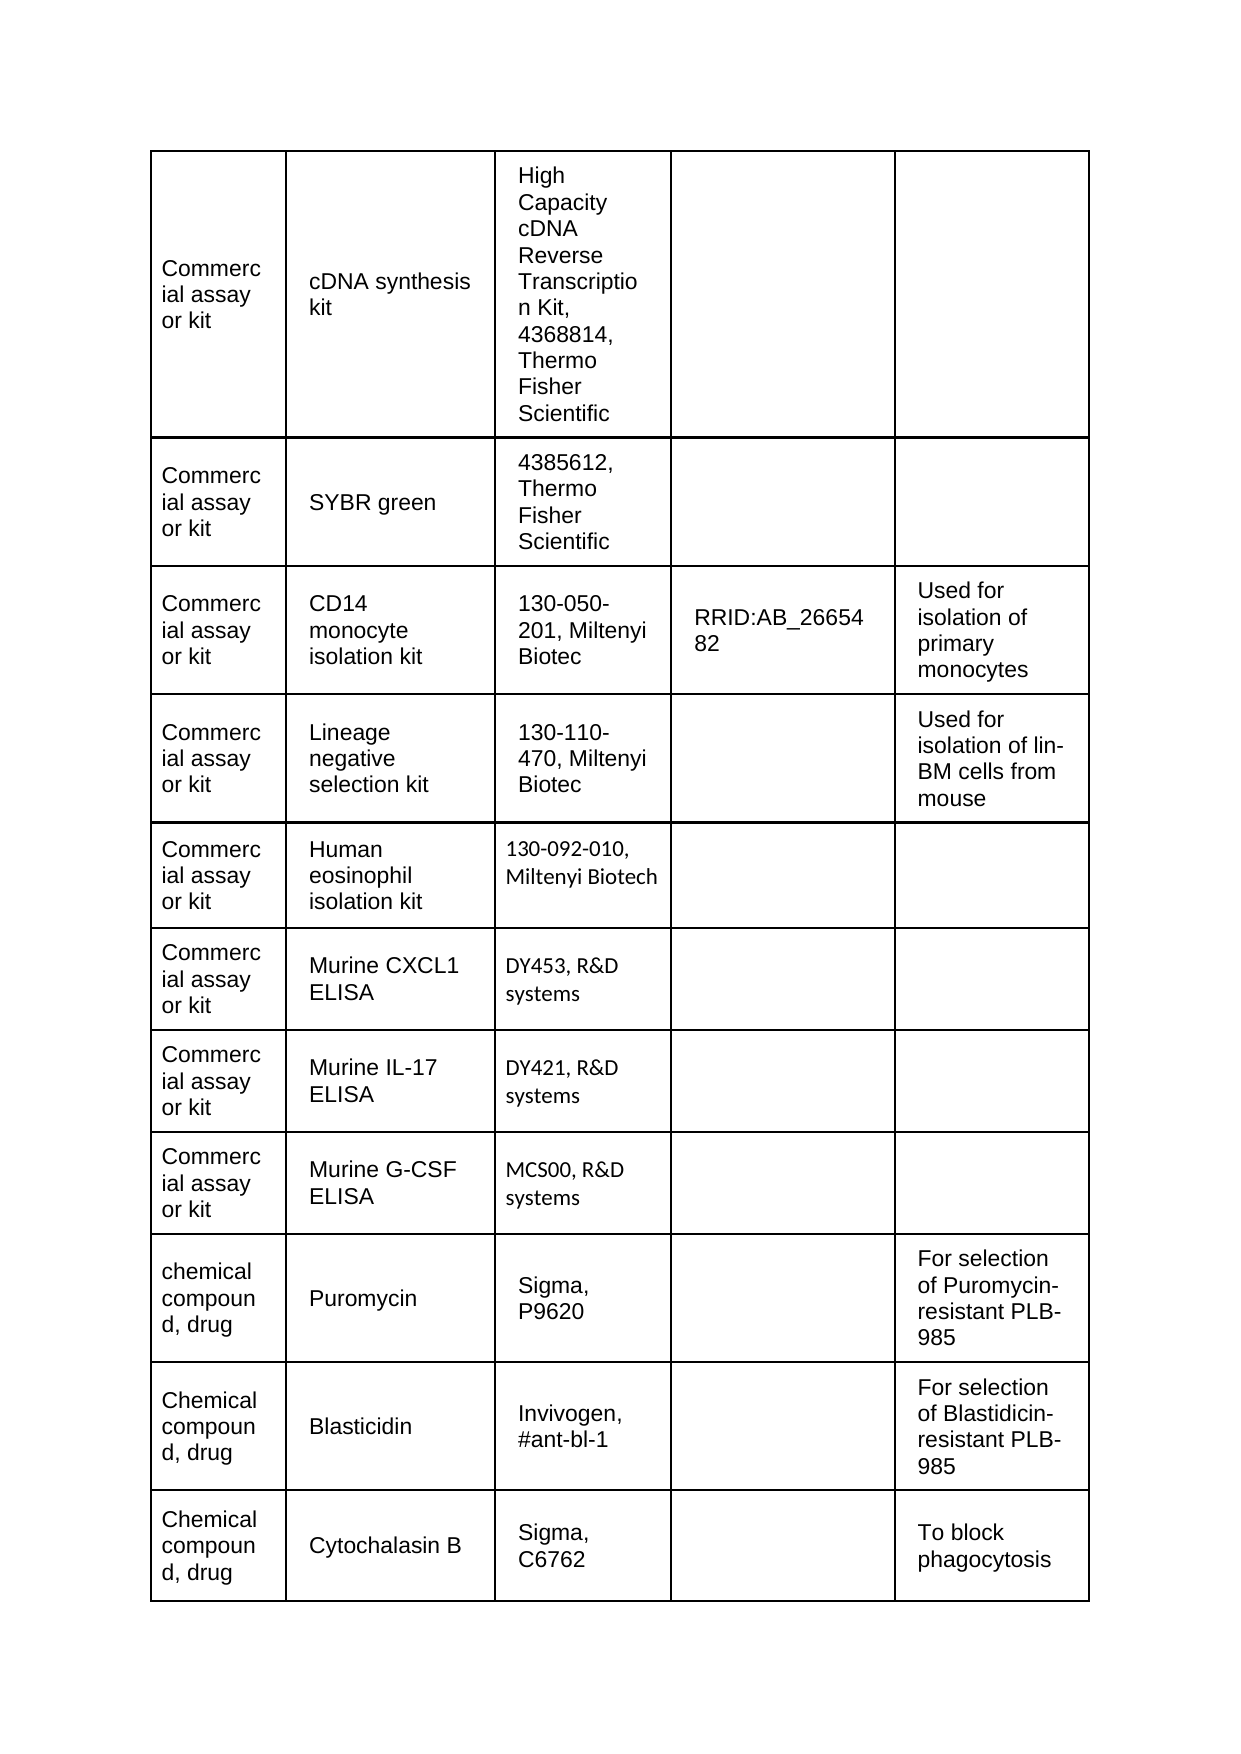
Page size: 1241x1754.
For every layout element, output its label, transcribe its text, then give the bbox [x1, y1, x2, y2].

table_cell Commercial assay or kit [152, 1031, 285, 1131]
table_cell [896, 152, 1088, 436]
table_cell MCS00, R&D systems [496, 1133, 670, 1233]
table_cell 130-050-201, Miltenyi Biotec [496, 567, 670, 693]
table_cell [896, 1133, 1088, 1233]
table_cell Murine IL-17 ELISA [287, 1031, 494, 1131]
table_cell [672, 152, 894, 436]
table_cell [896, 929, 1088, 1029]
table_cell Invivogen, #ant-bl-1 [496, 1363, 670, 1489]
table_cell Commercial assay or kit [152, 824, 285, 927]
table_cell Sigma, P9620 [496, 1235, 670, 1361]
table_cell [152, 1491, 285, 1600]
table_cell [672, 929, 894, 1029]
table_cell Sigma, C6762 [496, 1491, 670, 1600]
table_cell For selection of Puromycin-resistant PLB-985 [896, 1235, 1088, 1361]
table_cell Commercial assay or kit [152, 439, 285, 565]
table_cell [672, 1133, 894, 1233]
table_cell Murine CXCL1 ELISA [287, 929, 494, 1029]
table_cell Commercial assay or kit [152, 1133, 285, 1233]
table_cell RRID:AB_2665482 [672, 567, 894, 693]
table_cell 130-110-470, Miltenyi Biotec [496, 695, 670, 821]
table_cell Murine G-CSF ELISA [287, 1133, 494, 1233]
table_cell Chemical compound, drug [152, 1363, 285, 1489]
table_cell Blasticidin [287, 1363, 494, 1489]
table_cell Commercial assay or kit [152, 695, 285, 821]
table_cell To block phagocytosis [896, 1491, 1088, 1600]
table_cell CD14 monocyte isolation kit [287, 567, 494, 693]
table_cell Commercial assay or kit [152, 567, 285, 693]
table_cell [672, 824, 894, 927]
table_cell Human eosinophil isolation kit [287, 824, 494, 927]
table_cell Lineage negative selection kit [287, 695, 494, 821]
table_cell [672, 695, 894, 821]
table_cell [672, 1031, 894, 1131]
table_cell 4385612, Thermo Fisher Scientific [496, 439, 670, 565]
table_cell High Capacity cDNA Reverse Transcription Kit, 4368814, Thermo Fisher Scientific [496, 152, 670, 436]
table_cell cDNA synthesis kit [287, 152, 494, 436]
table_cell [672, 1235, 894, 1361]
table_cell [672, 439, 894, 565]
table_cell [896, 439, 1088, 565]
table_cell [672, 1363, 894, 1489]
table_cell DY453, R&D systems [496, 929, 670, 1029]
table_cell Used for isolation of lin- BM cells from mouse [896, 695, 1088, 821]
table_cell Used for isolation of primary monocytes [896, 567, 1088, 693]
table_cell DY421, R&D systems [496, 1031, 670, 1131]
table_cell [672, 1491, 894, 1600]
table_cell Puromycin [287, 1235, 494, 1361]
table_cell chemical compound, drug [152, 1235, 285, 1361]
table_cell 130-092-010, Miltenyi Biotech [496, 824, 670, 927]
table_cell Cytochalasin B [287, 1491, 494, 1600]
table_cell [896, 1031, 1088, 1131]
table_cell [896, 824, 1088, 927]
table_cell Commercial assay or kit [152, 929, 285, 1029]
table_cell SYBR green [287, 439, 494, 565]
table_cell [152, 152, 285, 436]
table_cell For selection of Blastidicin-resistant PLB-985 [896, 1363, 1088, 1489]
